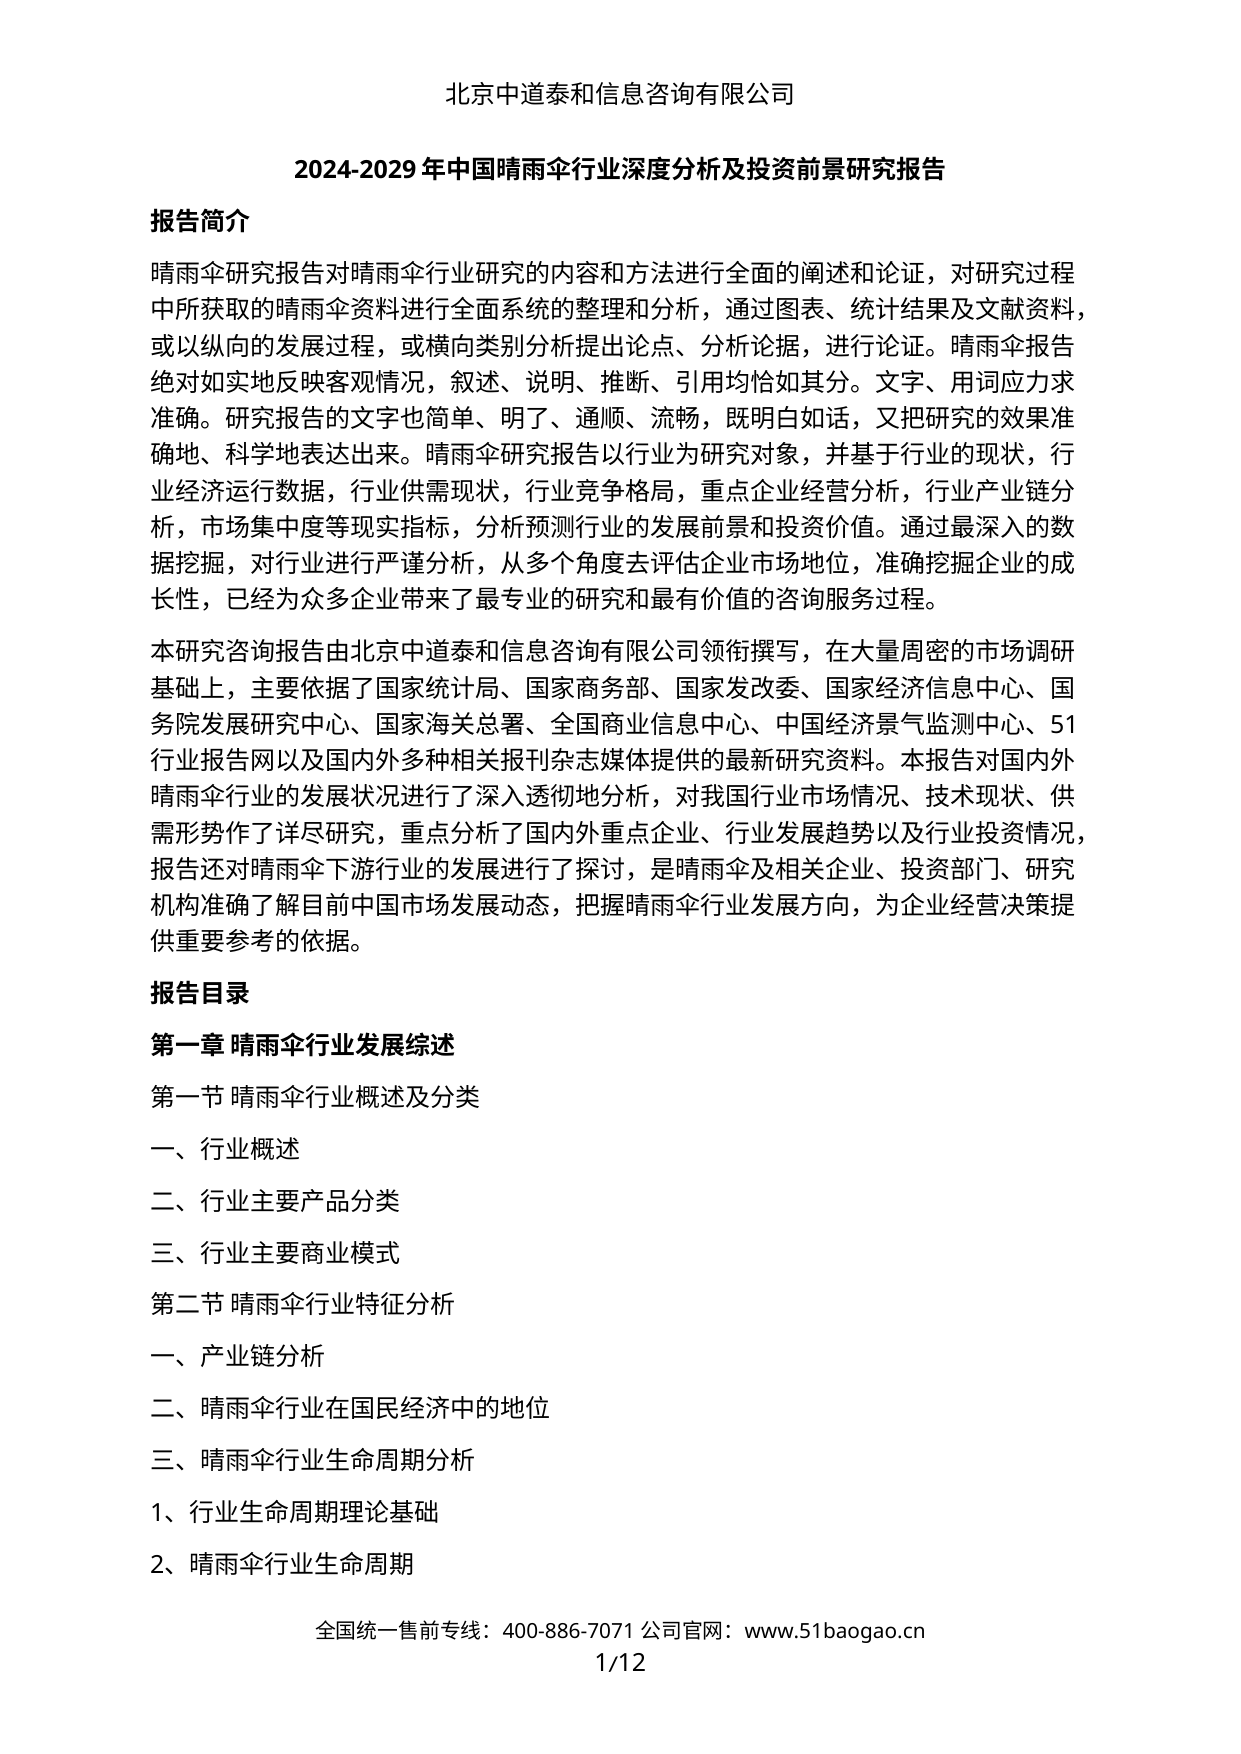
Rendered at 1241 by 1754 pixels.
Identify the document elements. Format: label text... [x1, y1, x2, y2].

text 一、行业概述 [150, 1129, 1090, 1166]
text 2024-2029年中国晴雨伞行业深度分析及投资前景研究报告 [150, 150, 1090, 186]
text 三、行业主要商业模式 [150, 1233, 1090, 1269]
text 第二节 晴雨伞行业特征分析 [150, 1285, 1090, 1321]
text 二、行业主要产品分类 [150, 1181, 1090, 1217]
text 第一章 晴雨伞行业发展综述 [150, 1026, 1090, 1062]
text 晴雨伞研究报告对晴雨伞行业研究的内容和方法进行全面的阐述和论证，对研究过程中所获取的晴雨伞资料进行全面系统的整理和分析，通过图表、统计结果及文献资料，或以纵向的发展过程，或横向类别分析提出论点、分析论据，进行论证。晴雨伞报告绝对如实地反映客观情况，叙述、说明、推断、引用均恰如其分。文字、用词应力求准确。研究报告的文字也简单、明了、通顺、流畅，既明白如话，又把研究的效果准确地、科学地表达出来。晴雨伞研究报告以行业为研究对象，并基于行业的现状，行业经济运行数据，行业供需现状，行业竞争格局，重点企业经营分析，行业产业链分析，市场集中度等现实指标，分析预测行业的发展前景和投资价值。通过最深入的数据挖掘，对行业进行严谨分析，从多个角度去评估企业市场地位，准确挖掘企业的成长性，已经为众多企业带来了最专业的研究和最有价值的咨询服务过程。 [150, 254, 1090, 616]
text 1、行业生命周期理论基础 [150, 1492, 1090, 1529]
text 二、晴雨伞行业在国民经济中的地位 [150, 1389, 1090, 1425]
text 三、晴雨伞行业生命周期分析 [150, 1441, 1090, 1477]
text 2、晴雨伞行业生命周期 [150, 1544, 1090, 1581]
text 报告简介 [150, 202, 1090, 238]
text 第一节 晴雨伞行业概述及分类 [150, 1077, 1090, 1114]
text 本研究咨询报告由北京中道泰和信息咨询有限公司领衔撰写，在大量周密的市场调研基础上，主要依据了国家统计局、国家商务部、国家发改委、国家经济信息中心、国务院发展研究中心、国家海关总署、全国商业信息中心、中国经济景气监测中心、51行业报告网以及国内外多种相关报刊杂志媒体提供的最新研究资料。本报告对国内外晴雨伞行业的发展状况进行了深入透彻地分析，对我国行业市场情况、技术现状、供需形势作了详尽研究，重点分析了国内外重点企业、行业发展趋势以及行业投资情况，报告还对晴雨伞下游行业的发展进行了探讨，是晴雨伞及相关企业、投资部门、研究机构准确了解目前中国市场发展动态，把握晴雨伞行业发展方向，为企业经营决策提供重要参考的依据。 [150, 632, 1090, 958]
text 报告目录 [150, 974, 1090, 1010]
text 一、产业链分析 [150, 1337, 1090, 1373]
